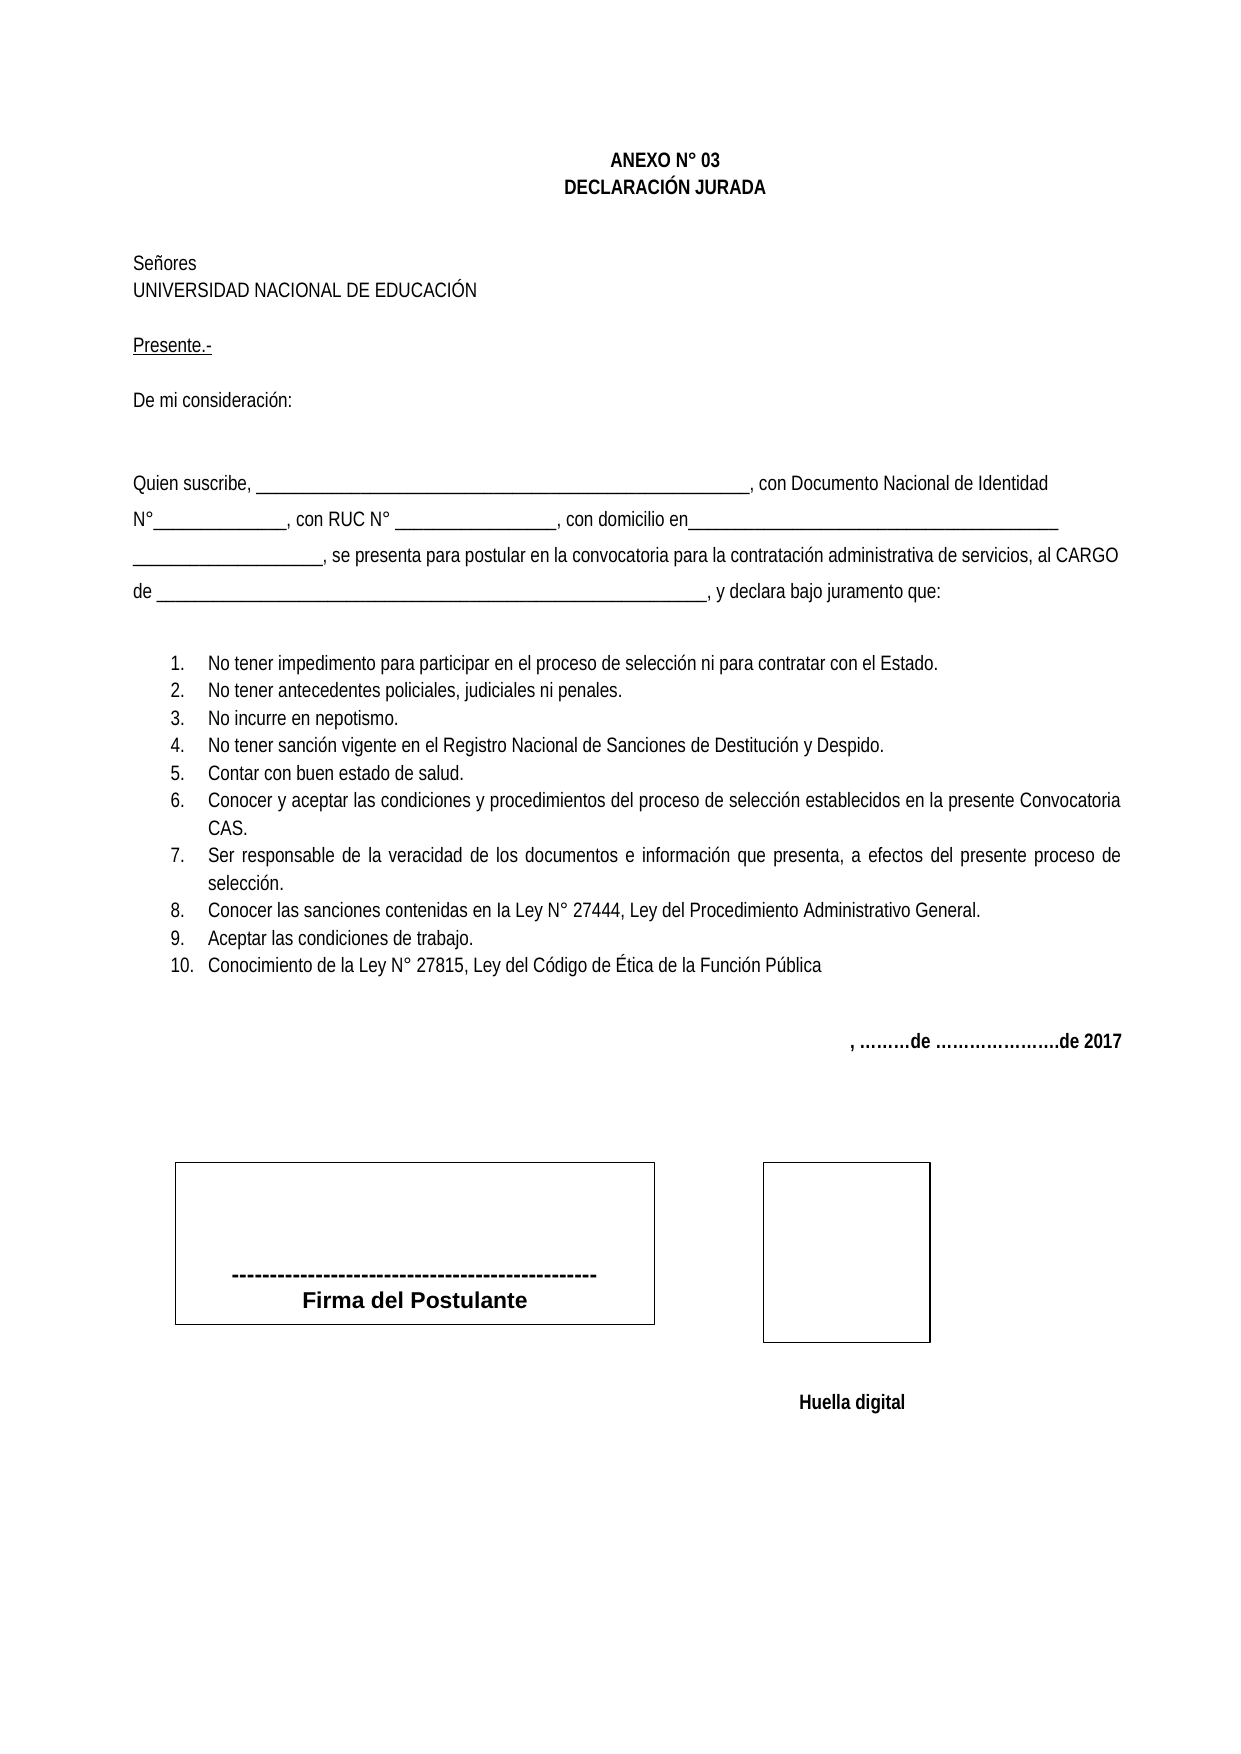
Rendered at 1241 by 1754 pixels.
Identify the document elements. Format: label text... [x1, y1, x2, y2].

list Conocimiento de la Ley N° 27815, Ley del Código de Ética de la Función Pública [170, 953, 1122, 977]
text Señores [133, 251, 1122, 275]
list Conocer las sanciones contenidas en Ia Ley N° 27444, Ley del Procedimiento Administrativo General. [170, 898, 1122, 922]
list ANEXO N° 03 [208, 148, 1122, 172]
list No tener sanción vigente en el Registro Nacional de Sanciones de Destitución y Despido. [170, 733, 1122, 757]
list No tener antecedentes policiales, judiciales ni penales. [170, 678, 1122, 702]
list Aceptar las condiciones de trabajo. [170, 926, 1122, 949]
list Ser responsable de la veracidad de los documentos e información que presenta, a efectos del presente proceso de selección. [170, 843, 1122, 894]
list , ………de ………………….de 2017 [283, 1029, 1122, 1053]
text Presente.- [133, 333, 1122, 357]
text UNIVERSIDAD NACIONAL DE EDUCACIÓN [133, 278, 1122, 302]
list DECLARACIÓN JURADA [208, 175, 1122, 199]
list Conocer y aceptar las condiciones y procedimientos del proceso de selección establecidos en la presente Convocatoria CAS. [170, 788, 1122, 839]
text Huella digital [723, 1390, 1122, 1414]
text De mi consideración: [133, 388, 1122, 412]
text Quien suscribe, ____________________________________________________, con Documento Nacional de Identidad N°______________, con RUC N° _________________, con domicilio en_______________________________________ [133, 471, 1122, 531]
text ____________________, se presenta para postular en la convocatoria para la contratación administrativa de servicios, al CARGO de __________________________________________________________, y declara bajo juramento que: [133, 543, 1122, 603]
list Contar con buen estado de salud. [170, 761, 1122, 784]
list No incurre en nepotismo. [170, 706, 1122, 729]
list No tener impedimento para participar en el proceso de selección ni para contratar con el Estado. [170, 651, 1122, 674]
